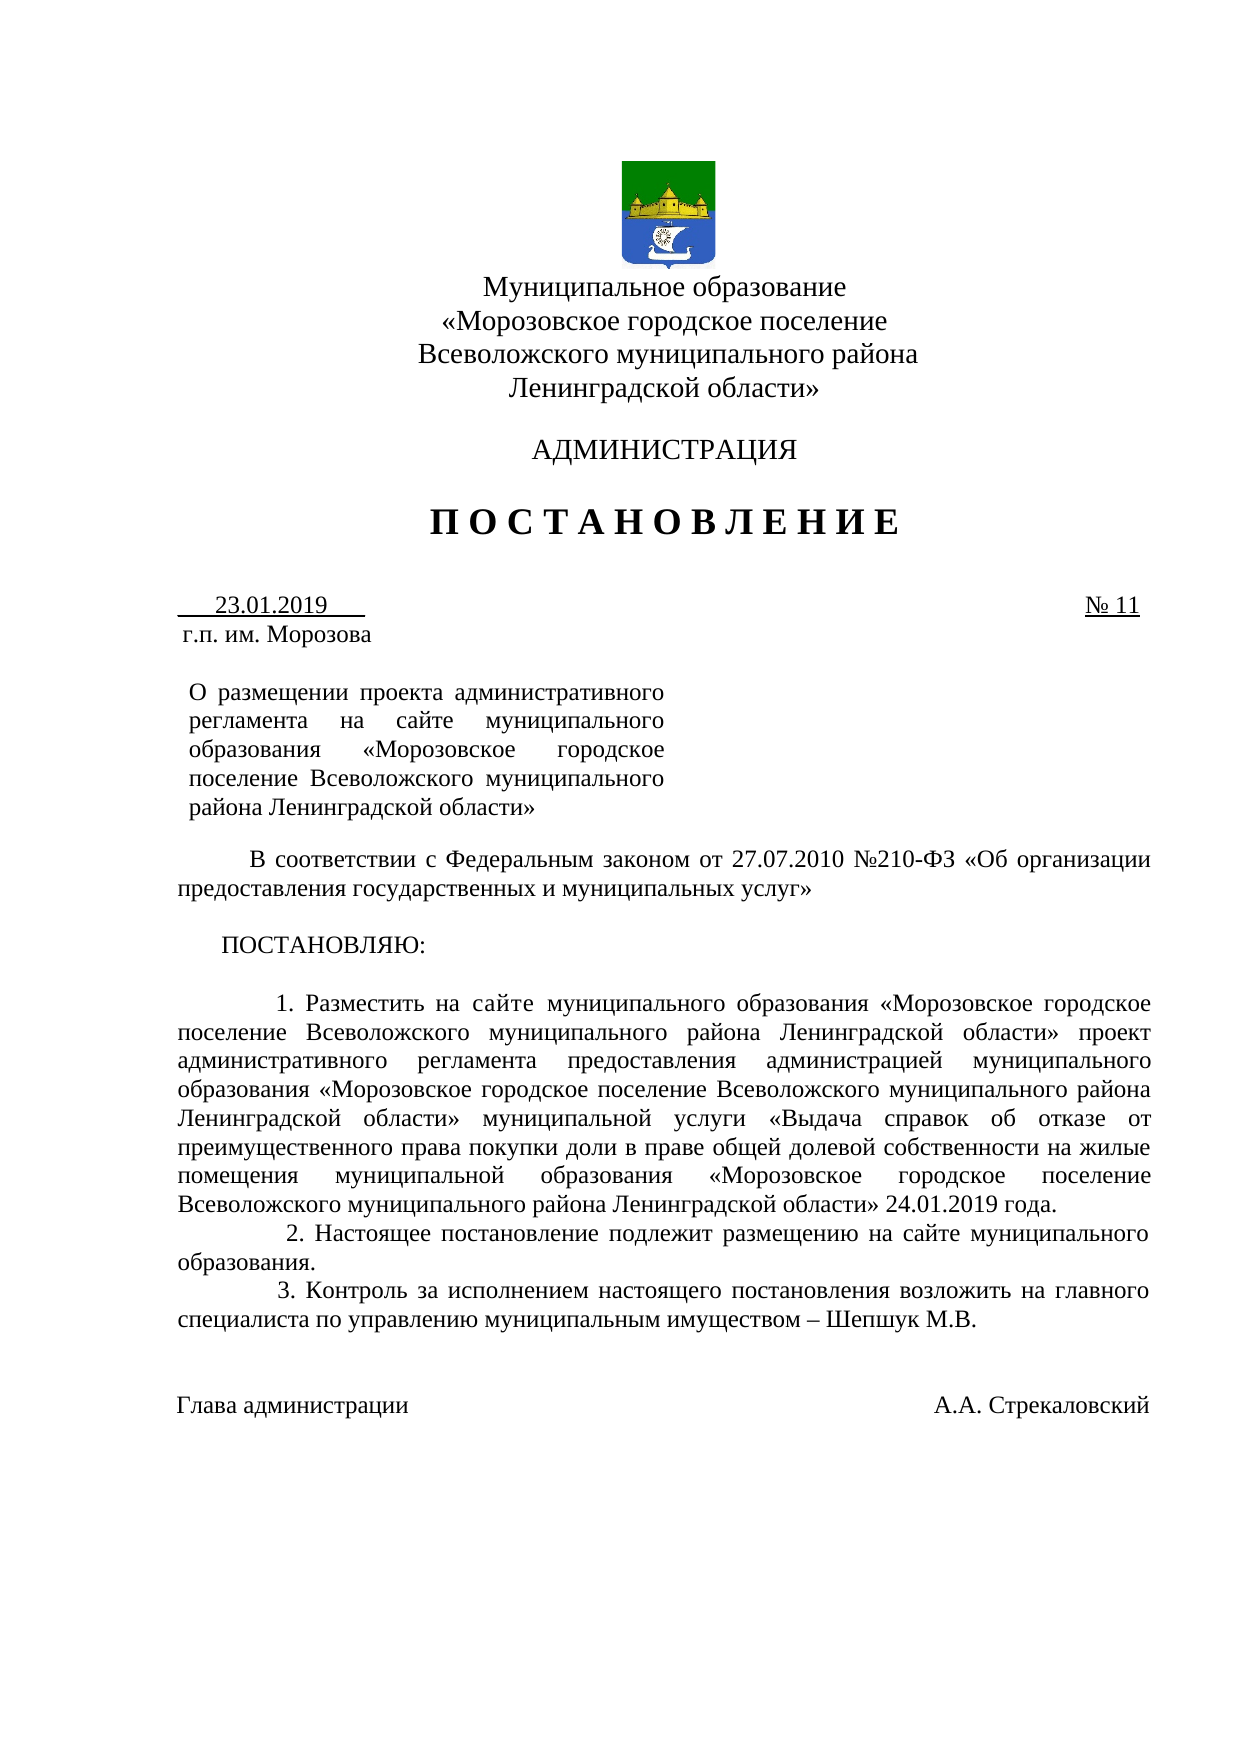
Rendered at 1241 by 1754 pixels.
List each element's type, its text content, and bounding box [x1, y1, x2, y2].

text «Морозовское городское поселение [177, 303, 1152, 336]
text Муниципальное образование [177, 269, 1152, 303]
picture [621, 161, 716, 269]
text 1. Разместить на сайте муниципального образования «Морозовское городское поселение Всеволожского муниципального района Ленинградской области» проект административного регламента предоставления администрацией муниципального образования «Морозовское городское поселение Всеволожского муниципального района Ленинградской области» муниципальной услуги «Выдача справок об отказе от преимущественного права покупки доли в праве общей долевой собственности на жилые помещения муниципальной образования «Морозовское городское поселение Всеволожского муниципального района Ленинградской области» 24.01.2019 года. [177, 988, 1152, 1218]
text АДМИНИСТРАЦИЯ [177, 432, 1152, 466]
text ПОСТАНОВЛЯЮ: [177, 931, 1152, 959]
text г.п. им. Морозова [177, 619, 1152, 648]
text П О С Т А Н О В Л Е Н И Е [177, 499, 1152, 542]
text ___23.01.2019___ № 11 [177, 590, 1152, 619]
text В соответствии с Федеральным законом от 27.07.2010 №210-ФЗ «Об организации предоставления государственных и муниципальных услуг» [177, 844, 1152, 902]
text 2. Настоящее постановление подлежит размещению на сайте муниципального образования. [148, 1218, 1152, 1276]
text Всеволожского муниципального района [177, 336, 1152, 370]
table_header О размещении проекта административного регламента на сайте муниципального образования «Морозовское городское поселение Всеволожского муниципального района Ленинградской области» [177, 677, 676, 820]
text 3. Контроль за исполнением настоящего постановления возложить на главного специалиста по управлению муниципальным имуществом – Шепшук М.В. [162, 1276, 1152, 1333]
text Глава администрации А.А. Стрекаловский [176, 1391, 1152, 1419]
text Ленинградской области» [177, 370, 1152, 403]
